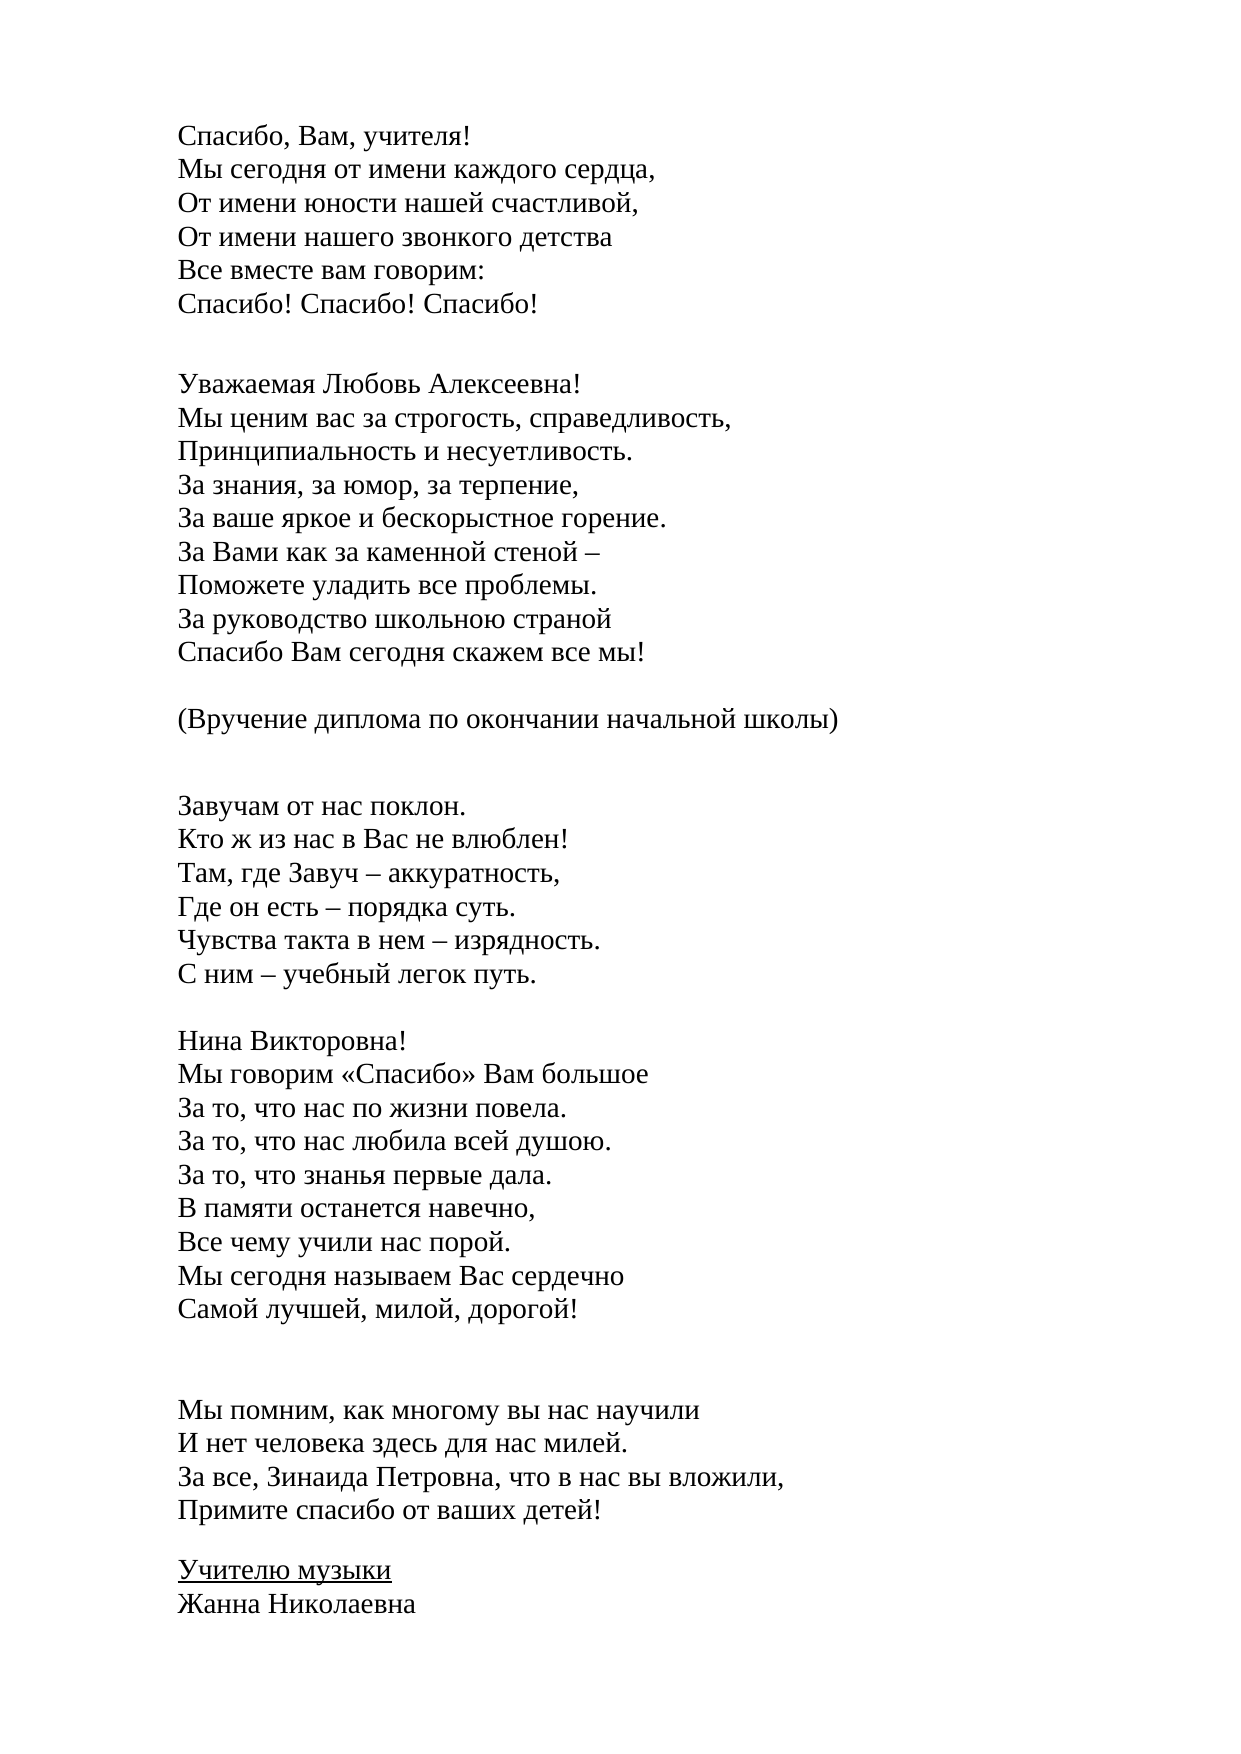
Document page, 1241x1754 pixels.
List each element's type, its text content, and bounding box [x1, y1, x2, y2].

text Где он есть – порядка суть. [177, 889, 1152, 922]
text Мы помним, как многому вы нас научили [177, 1392, 1152, 1425]
text Все вместе вам говорим: [177, 252, 1152, 286]
text Жанна Николаевна [177, 1586, 1152, 1619]
text От имени юности нашей счастливой, [177, 185, 1152, 219]
text Поможете уладить все проблемы. [177, 567, 1152, 601]
text Мы сегодня от имени каждого сердца, [177, 152, 1152, 185]
text От имени нашего звонкого детства [177, 219, 1152, 252]
text (Вручение диплома по окончании начальной школы) [177, 702, 1152, 735]
text За все, Зинаида Петровна, что в нас вы вложили, [177, 1459, 1152, 1492]
text Учителю музыки [177, 1552, 1152, 1586]
text Мы сегодня называем Вас сердечно [177, 1258, 1152, 1291]
text За то, что знанья первые дала. [177, 1157, 1152, 1191]
text Уважаемая Любовь Алексеевна! Мы ценим вас за строгость, справедливость, Принципиальность и несуетливость. За знания, за юмор, за терпение, За ваше яркое и бескорыстное горение. За Вами как за каменной стеной – [177, 366, 1152, 567]
text Все чему учили нас порой. [177, 1224, 1152, 1258]
text За руководство школьною страной [177, 601, 1152, 634]
text Нина Викторовна! [177, 1023, 1152, 1056]
text Там, где Завуч – аккуратность, [177, 855, 1152, 889]
text За то, что нас любила всей душою. [177, 1123, 1152, 1157]
text Кто ж из нас в Вас не влюблен! [177, 822, 1152, 855]
text Самой лучшей, милой, дорогой! [177, 1291, 1152, 1325]
text Примите спасибо от ваших детей! [177, 1492, 1152, 1526]
text С ним – учебный легок путь. [177, 956, 1152, 989]
text Спасибо! Спасибо! Спасибо! [177, 286, 1152, 319]
text Завучам от нас поклон. [177, 788, 1152, 822]
text Спасибо Вам сегодня скажем все мы! [177, 634, 1152, 668]
text Мы говорим «Спасибо» Вам большое [177, 1056, 1152, 1090]
text Спасибо, Вам, учителя! [177, 118, 1152, 152]
text Чувства такта в нем – изрядность. [177, 922, 1152, 956]
text И нет человека здесь для нас милей. [177, 1425, 1152, 1459]
text За то, что нас по жизни повела. [177, 1090, 1152, 1123]
text В памяти останется навечно, [177, 1191, 1152, 1224]
